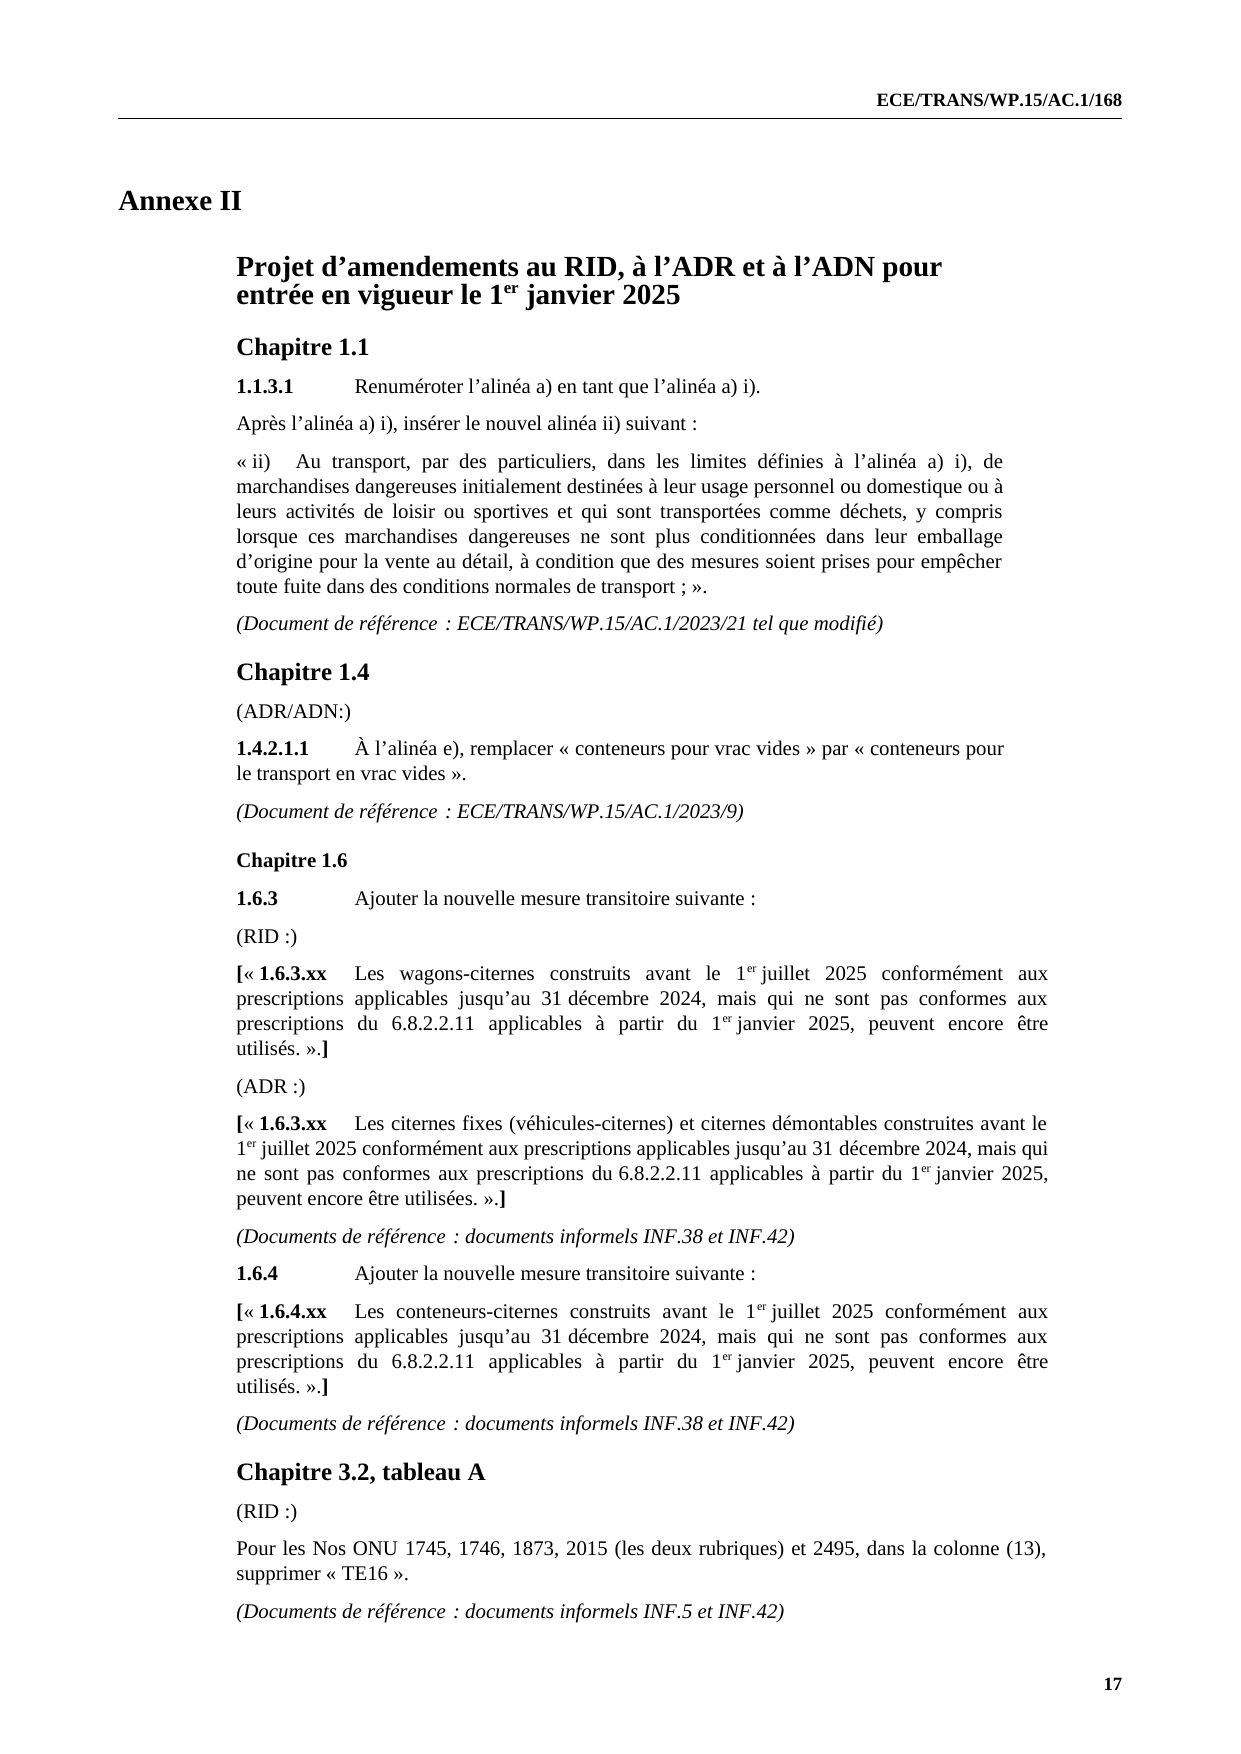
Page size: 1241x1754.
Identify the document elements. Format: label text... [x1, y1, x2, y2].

text « ii) Au transport, par des particuliers, dans les limites définies à l’alinéa a) i), de marchandises dangereuses initialement destinées à leur usage personnel ou domestique ou à leurs activités de loisir ou sportives et qui sont transportées comme déchets, y compris lorsque ces marchandises dangereuses ne sont plus conditionnées dans leur emballage d’origine pour la vente au détail, à condition que des mesures soient prises pour empêcher toute fuite dans des conditions normales de transport ; ». [236, 448, 1004, 598]
text Projet d’amendements au RID, à l’ADR et à l’ADN pour entrée en vigueur le 1er janvier 2025 [118, 254, 1004, 310]
text (Documents de référence : documents informels INF.38 et INF.42) [236, 1223, 1048, 1248]
text 1.1.3.1 Renuméroter l’alinéa a) en tant que l’alinéa a) i). [236, 373, 1004, 398]
text (ADR :) [236, 1073, 1048, 1098]
text Chapitre 1.4 [118, 660, 1004, 685]
text 1.6.3 Ajouter la nouvelle mesure transitoire suivante : [236, 885, 1048, 910]
text (RID :) [236, 1498, 1048, 1523]
text Chapitre 1.1 [118, 335, 1004, 360]
text (Documents de référence : documents informels INF.38 et INF.42) [236, 1410, 1048, 1435]
text 1.4.2.1.1 À l’alinéa e), remplacer « conteneurs pour vrac vides » par « conteneurs pour le transport en vrac vides ». [236, 735, 1004, 785]
text Pour les Nos ONU 1745, 1746, 1873, 2015 (les deux rubriques) et 2495, dans la colonne (13), supprimer « TE16 ». [236, 1535, 1048, 1585]
text [« 1.6.3.xx Les wagons-citernes construits avant le 1er juillet 2025 conformément aux prescriptions applicables jusqu’au 31 décembre 2024, mais qui ne sont pas conformes aux prescriptions du 6.8.2.2.11 applicables à partir du 1er janvier 2025, peuvent encore être utilisés. ».] [236, 960, 1048, 1060]
text (Document de référence : ECE/TRANS/WP.15/AC.1/2023/9) [236, 798, 1004, 823]
text Chapitre 1.6 [118, 848, 1048, 873]
text (ADR/ADN:) [236, 698, 1004, 723]
text [« 1.6.4.xx Les conteneurs-citernes construits avant le 1er juillet 2025 conformément aux prescriptions applicables jusqu’au 31 décembre 2024, mais qui ne sont pas conformes aux prescriptions du 6.8.2.2.11 applicables à partir du 1er janvier 2025, peuvent encore être utilisés. ».] [236, 1298, 1048, 1398]
text Chapitre 3.2, tableau A [118, 1460, 1004, 1485]
text Annexe II [118, 185, 1004, 216]
text (Document de référence : ECE/TRANS/WP.15/AC.1/2023/21 tel que modifié) [236, 610, 1004, 635]
text (RID :) [236, 923, 1048, 948]
text [« 1.6.3.xx Les citernes fixes (véhicules-citernes) et citernes démontables construites avant le 1er juillet 2025 conformément aux prescriptions applicables jusqu’au 31 décembre 2024, mais qui ne sont pas conformes aux prescriptions du 6.8.2.2.11 applicables à partir du 1er janvier 2025, peuvent encore être utilisées. ».] [236, 1110, 1048, 1210]
text (Documents de référence : documents informels INF.5 et INF.42) [236, 1598, 1048, 1623]
text Après l’alinéa a) i), insérer le nouvel alinéa ii) suivant : [236, 410, 1004, 435]
text 1.6.4 Ajouter la nouvelle mesure transitoire suivante : [236, 1260, 1048, 1285]
